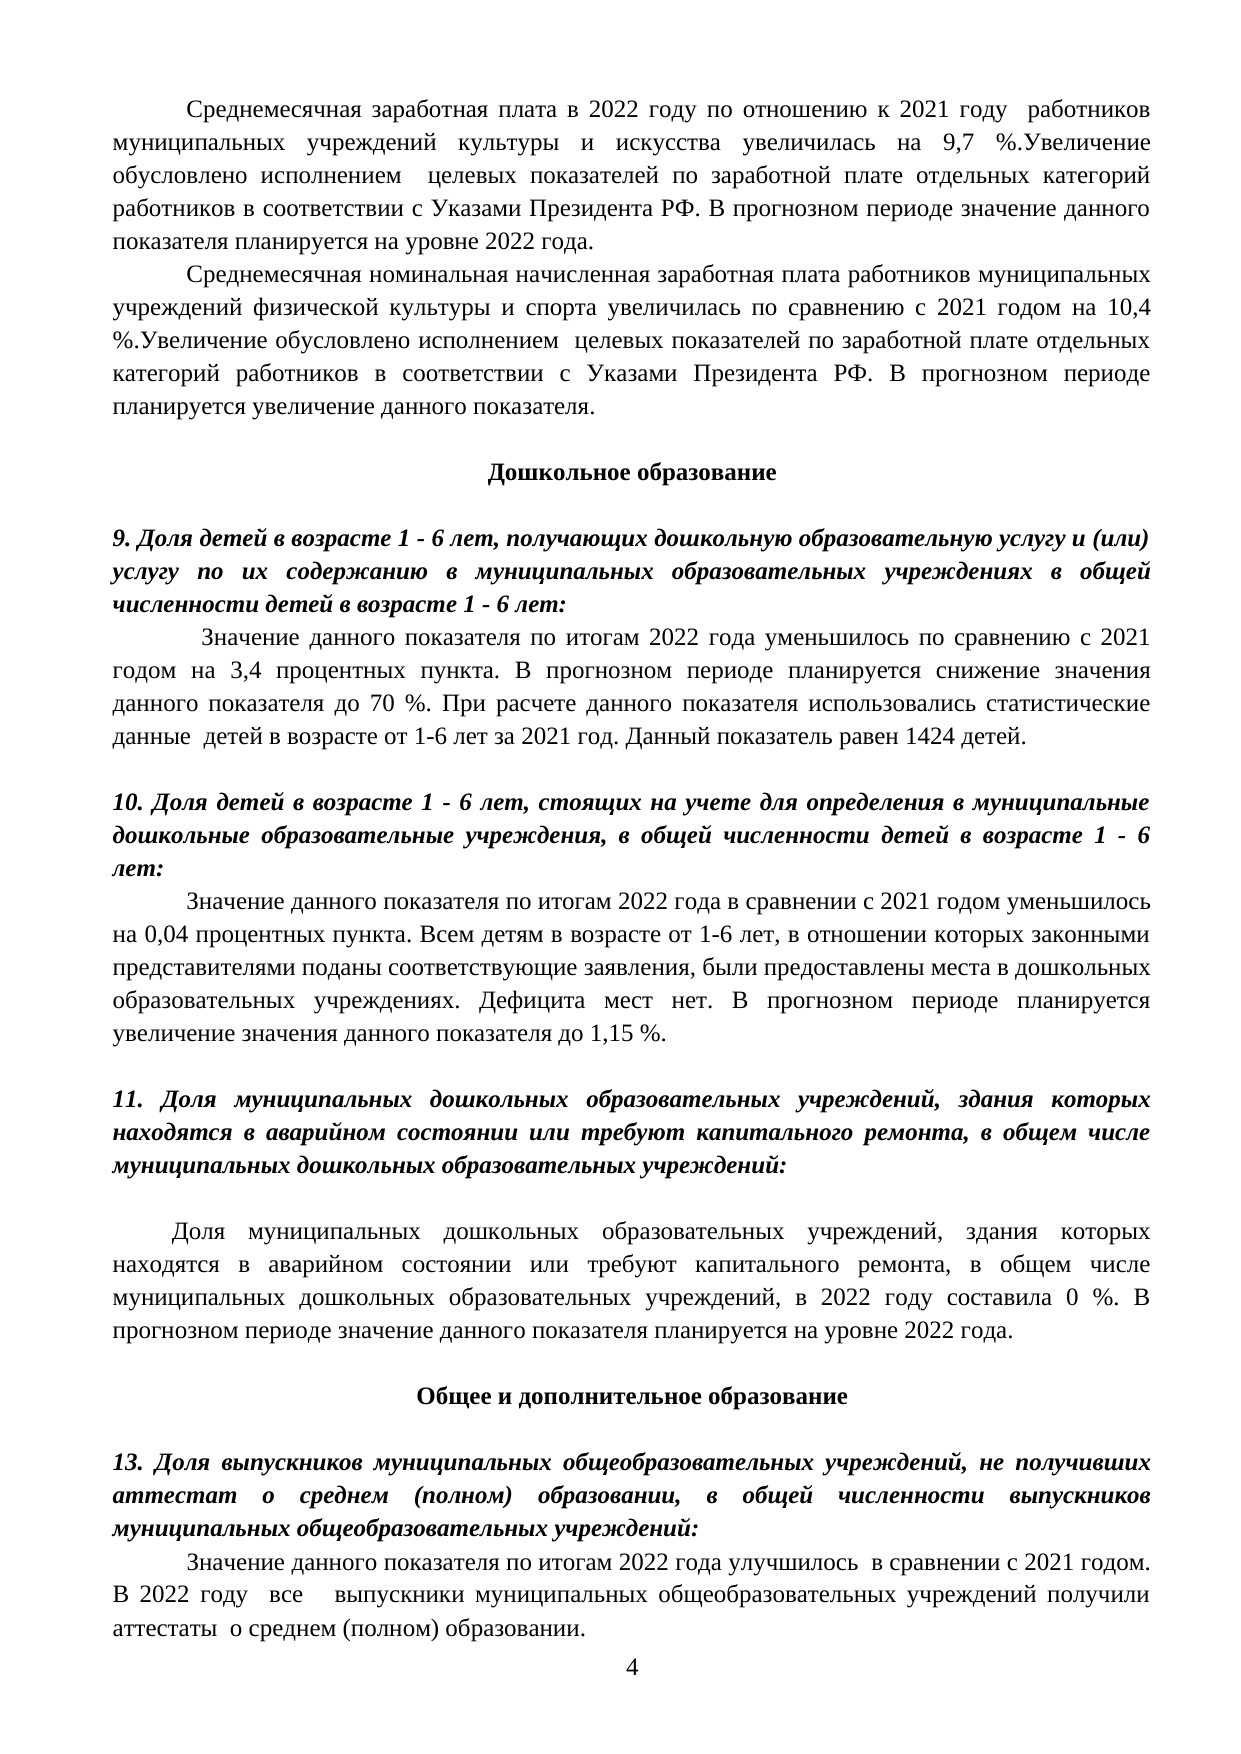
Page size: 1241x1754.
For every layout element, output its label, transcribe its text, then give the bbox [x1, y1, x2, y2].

text Среднемесячная номинальная начисленная заработная плата работников муниципальных учреждений физической культуры и спорта увеличилась по сравнению с 2021 годом на 10,4 %.Увеличение обусловлено исполнением целевых показателей по заработной плате отдельных категорий работников в соответствии с Указами Президента РФ. В прогнозном периоде планируется увеличение данного показателя. [112, 259, 1152, 419]
text Доля муниципальных дошкольных образовательных учреждений, здания которых находятся в аварийном состоянии или требуют капитального ремонта, в общем числе муниципальных дошкольных образовательных учреждений, в 2022 году составила 0 %. В прогнозном периоде значение данного показателя планируется на уровне 2022 года. [112, 1216, 1152, 1344]
text Дошкольное образование [112, 457, 1152, 486]
text 11. Доля муниципальных дошкольных образовательных учреждений, здания которых находятся в аварийном состоянии или требуют капитального ремонта, в общем числе муниципальных дошкольных образовательных учреждений: [112, 1084, 1152, 1179]
text Значение данного показателя по итогам 2022 года улучшилось в сравнении с 2021 годом. В 2022 году все выпускники муниципальных общеобразовательных учреждений получили аттестаты о среднем (полном) образовании. [112, 1547, 1152, 1641]
text Значение данного показателя по итогам 2022 года уменьшилось по сравнению с 2021 годом на 3,4 процентных пункта. В прогнозном периоде планируется снижение значения данного показателя до 70 %. При расчете данного показателя использовались статистические данные детей в возрасте от 1-6 лет за 2021 год. Данный показатель равен 1424 детей. [112, 622, 1152, 750]
text 9. Доля детей в возрасте 1 - 6 лет, получающих дошкольную образовательную услугу и (или) услугу по их содержанию в муниципальных образовательных учреждениях в общей численности детей в возрасте 1 - 6 лет: [112, 523, 1152, 618]
text Значение данного показателя по итогам 2022 года в сравнении с 2021 годом уменьшилось на 0,04 процентных пункта. Всем детям в возрасте от 1-6 лет, в отношении которых законными представителями поданы соответствующие заявления, были предоставлены места в дошкольных образовательных учреждениях. Дефицита мест нет. В прогнозном периоде планируется увеличение значения данного показателя до 1,15 %. [112, 886, 1152, 1047]
text Общее и дополнительное образование [112, 1381, 1152, 1410]
text Среднемесячная заработная плата в 2022 году по отношению к 2021 году работников муниципальных учреждений культуры и искусства увеличилась на 9,7 %.Увеличение обусловлено исполнением целевых показателей по заработной плате отдельных категорий работников в соответствии с Указами Президента РФ. В прогнозном периоде значение данного показателя планируется на уровне 2022 года. [112, 94, 1152, 254]
text 13. Доля выпускников муниципальных общеобразовательных учреждений, не получивших аттестат о среднем (полном) образовании, в общей численности выпускников муниципальных общеобразовательных учреждений: [112, 1447, 1152, 1542]
text 10. Доля детей в возрасте 1 - 6 лет, стоящих на учете для определения в муниципальные дошкольные образовательные учреждения, в общей численности детей в возрасте 1 - 6 лет: [112, 787, 1152, 882]
